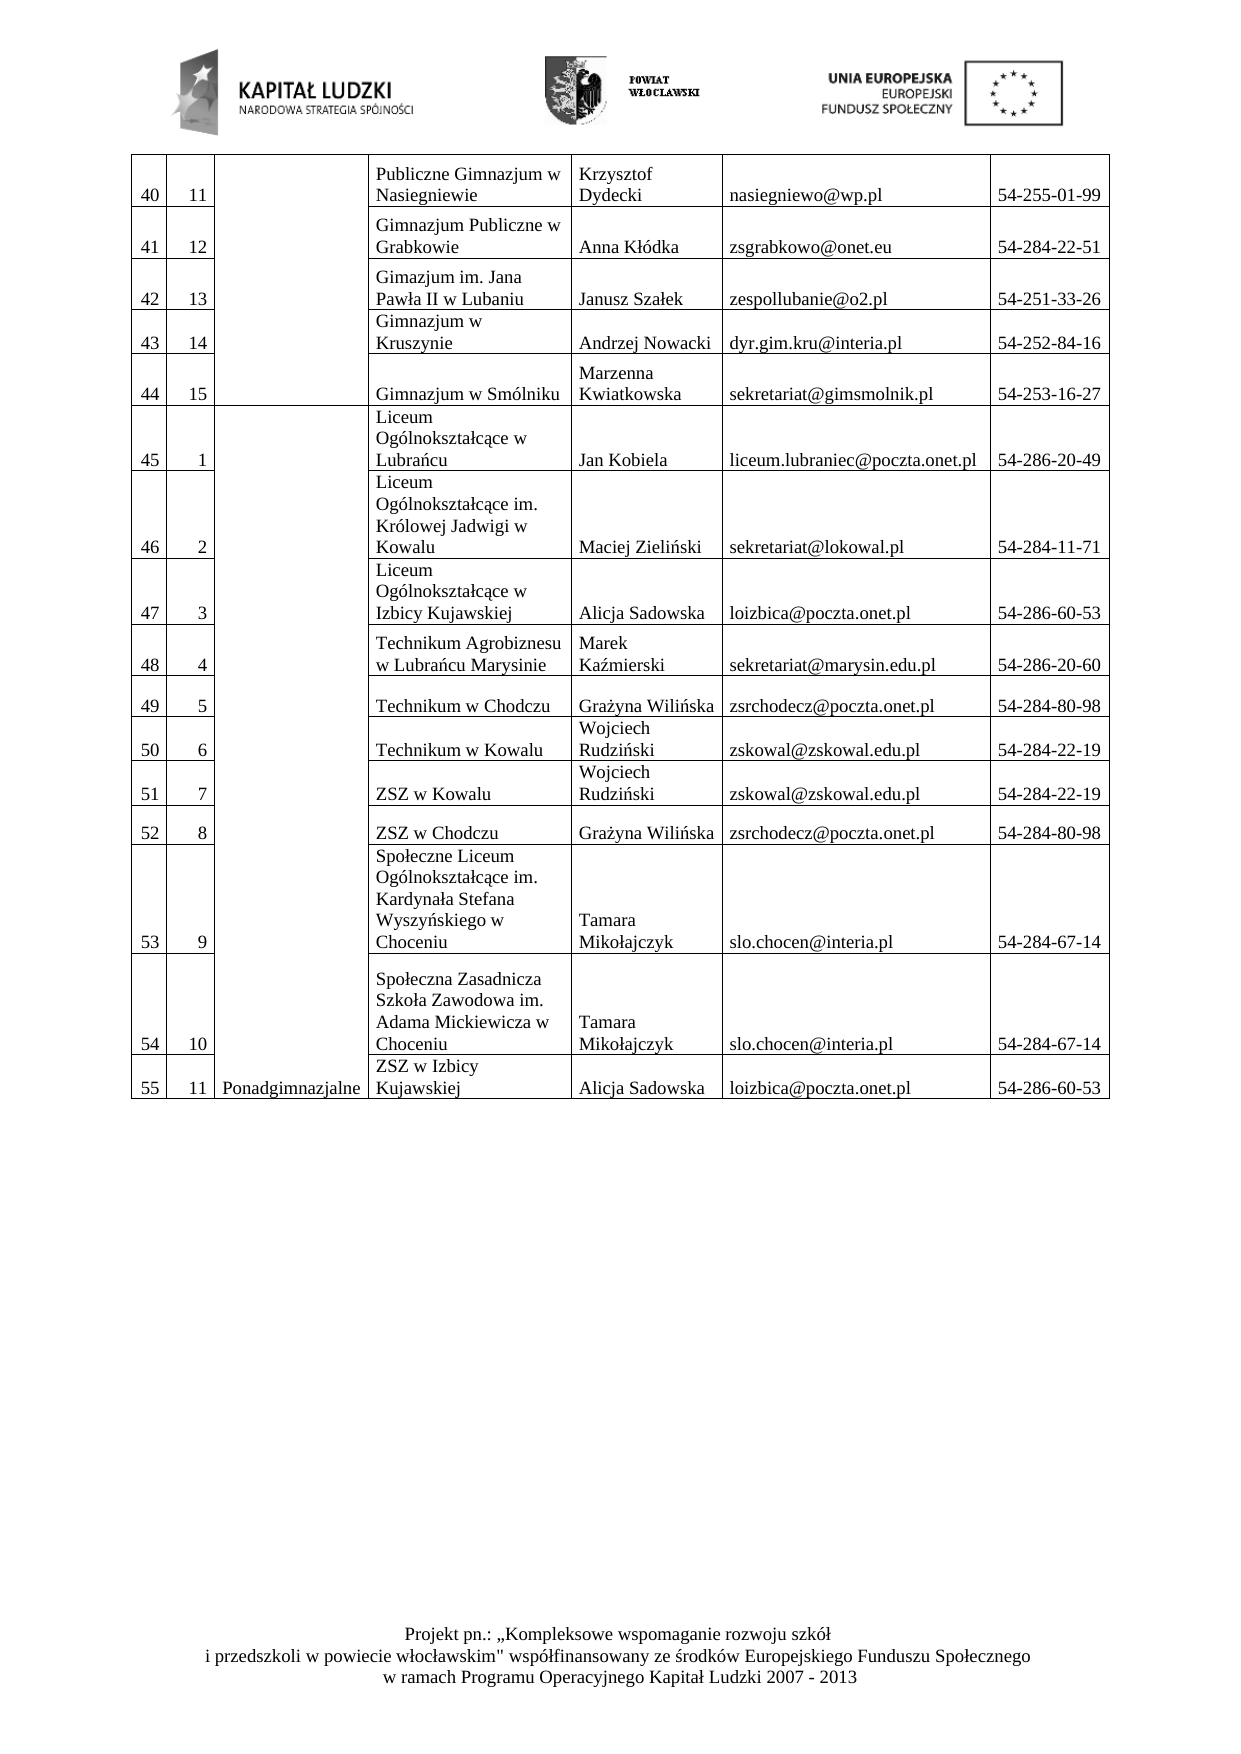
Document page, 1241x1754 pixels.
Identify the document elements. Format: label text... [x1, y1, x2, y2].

table_cell 11 [167, 1055, 214, 1098]
table_cell dyr.gim.kru@interia.pl [723, 310, 990, 353]
table_cell 49 [132, 676, 166, 716]
table_cell nasiegniewo@wp.pl [723, 155, 990, 206]
table_cell Technikum w Kowalu [369, 717, 571, 760]
table_cell zsrchodecz@poczta.onet.pl [723, 676, 990, 716]
table_cell Wojciech Rudziński [572, 717, 722, 760]
table_cell 11 [167, 155, 214, 206]
table_cell Grażyna Wilińska [572, 676, 722, 716]
table_cell Marek Kaźmierski [572, 625, 722, 675]
table_cell 54-284-22-51 [991, 207, 1109, 257]
table_cell 54-284-80-98 [991, 806, 1109, 843]
table_cell 46 [132, 471, 166, 558]
table_cell Tamara Mikołajczyk [572, 845, 722, 952]
table_cell 2 [167, 471, 214, 558]
table_cell 54-286-20-60 [991, 625, 1109, 675]
table_cell 51 [132, 761, 166, 804]
table_cell 3 [167, 559, 214, 623]
table_cell Marzenna Kwiatkowska [572, 354, 722, 405]
table_cell 54-251-33-26 [991, 259, 1109, 309]
table_cell 54-284-22-19 [991, 761, 1109, 804]
table_cell Społeczne Liceum Ogólnokształcące im. Kardynała Stefana Wyszyńskiego w Choceniu [369, 845, 571, 952]
table_cell 54-284-11-71 [991, 471, 1109, 558]
table_cell 44 [132, 354, 166, 405]
table_cell loizbica@poczta.onet.pl [723, 559, 990, 623]
table_cell 55 [132, 1055, 166, 1098]
table_cell 42 [132, 259, 166, 309]
table_cell 10 [167, 954, 214, 1054]
table_cell 54-252-84-16 [991, 310, 1109, 353]
table_cell Andrzej Nowacki [572, 310, 722, 353]
picture [147, 29, 1085, 154]
table_cell ZSZ w Chodczu [369, 806, 571, 843]
table_cell 48 [132, 625, 166, 675]
table_cell Jan Kobiela [572, 406, 722, 470]
table_cell Janusz Szałek [572, 259, 722, 309]
table_cell zskowal@zskowal.edu.pl [723, 761, 990, 804]
table_cell sekretariat@gimsmolnik.pl [723, 354, 990, 405]
table_cell 1 [167, 406, 214, 470]
table_cell 7 [167, 761, 214, 804]
table_cell Gimnazjum w Kruszynie [369, 310, 571, 353]
table_cell Technikum w Chodczu [369, 676, 571, 716]
table_cell Tamara Mikołajczyk [572, 954, 722, 1054]
table_cell 12 [167, 207, 214, 257]
table_cell 54-286-20-49 [991, 406, 1109, 470]
table_cell Wojciech Rudziński [572, 761, 722, 804]
table_cell Alicja Sadowska [572, 559, 722, 623]
table_cell 14 [167, 310, 214, 353]
table_cell Alicja Sadowska [572, 1055, 722, 1098]
table_cell 47 [132, 559, 166, 623]
table_cell 54-284-67-14 [991, 845, 1109, 952]
table_cell 52 [132, 806, 166, 843]
table_cell ZSZ w Kowalu [369, 761, 571, 804]
table_cell 4 [167, 625, 214, 675]
table_cell Gimnazjum w Smólniku [369, 354, 571, 405]
table_cell 15 [167, 354, 214, 405]
table_cell sekretariat@lokowal.pl [723, 471, 990, 558]
table_cell loizbica@poczta.onet.pl [723, 1055, 990, 1098]
table_cell 54-284-22-19 [991, 717, 1109, 760]
table_cell Liceum Ogólnokształcące w Lubrańcu [369, 406, 571, 470]
table_cell Maciej Zieliński [572, 471, 722, 558]
table_cell 54 [132, 954, 166, 1054]
table_cell Anna Kłódka [572, 207, 722, 257]
table_cell Technikum Agrobiznesu w Lubrańcu Marysinie [369, 625, 571, 675]
table_cell ZSZ w Izbicy Kujawskiej [369, 1055, 571, 1098]
table_cell 53 [132, 845, 166, 952]
table_cell Grażyna Wilińska [572, 806, 722, 843]
table_cell 9 [167, 845, 214, 952]
table_cell Liceum Ogólnokształcące w Izbicy Kujawskiej [369, 559, 571, 623]
table_cell liceum.lubraniec@poczta.onet.pl [723, 406, 990, 470]
table_cell 6 [167, 717, 214, 760]
table_cell Publiczne Gimnazjum w Nasiegniewie [369, 155, 571, 206]
table_cell 54-286-60-53 [991, 559, 1109, 623]
table_cell 50 [132, 717, 166, 760]
table_cell 54-286-60-53 [991, 1055, 1109, 1098]
table_cell Krzysztof Dydecki [572, 155, 722, 206]
table_cell 8 [167, 806, 214, 843]
table_cell zskowal@zskowal.edu.pl [723, 717, 990, 760]
table_cell 43 [132, 310, 166, 353]
table_cell zsrchodecz@poczta.onet.pl [723, 806, 990, 843]
table_cell 5 [167, 676, 214, 716]
table_cell 13 [167, 259, 214, 309]
table_cell Gimnazjum Publiczne w Grabkowie [369, 207, 571, 257]
table_cell 41 [132, 207, 166, 257]
table_cell slo.chocen@interia.pl [723, 845, 990, 952]
table_cell Ponadgimnazjalne [215, 406, 368, 1098]
table_cell sekretariat@marysin.edu.pl [723, 625, 990, 675]
table_cell Liceum Ogólnokształcące im. Królowej Jadwigi w Kowalu [369, 471, 571, 558]
table_cell Gimazjum im. Jana Pawła II w Lubaniu [369, 259, 571, 309]
table_cell 40 [132, 155, 166, 206]
table_cell slo.chocen@interia.pl [723, 954, 990, 1054]
table_cell 54-253-16-27 [991, 354, 1109, 405]
table_cell 45 [132, 406, 166, 470]
table_cell zsgrabkowo@onet.eu [723, 207, 990, 257]
table_cell 54-284-80-98 [991, 676, 1109, 716]
table_cell 54-284-67-14 [991, 954, 1109, 1054]
table_cell 54-255-01-99 [991, 155, 1109, 206]
table_cell zespollubanie@o2.pl [723, 259, 990, 309]
table_cell Społeczna Zasadnicza Szkoła Zawodowa im. Adama Mickiewicza w Choceniu [369, 954, 571, 1054]
